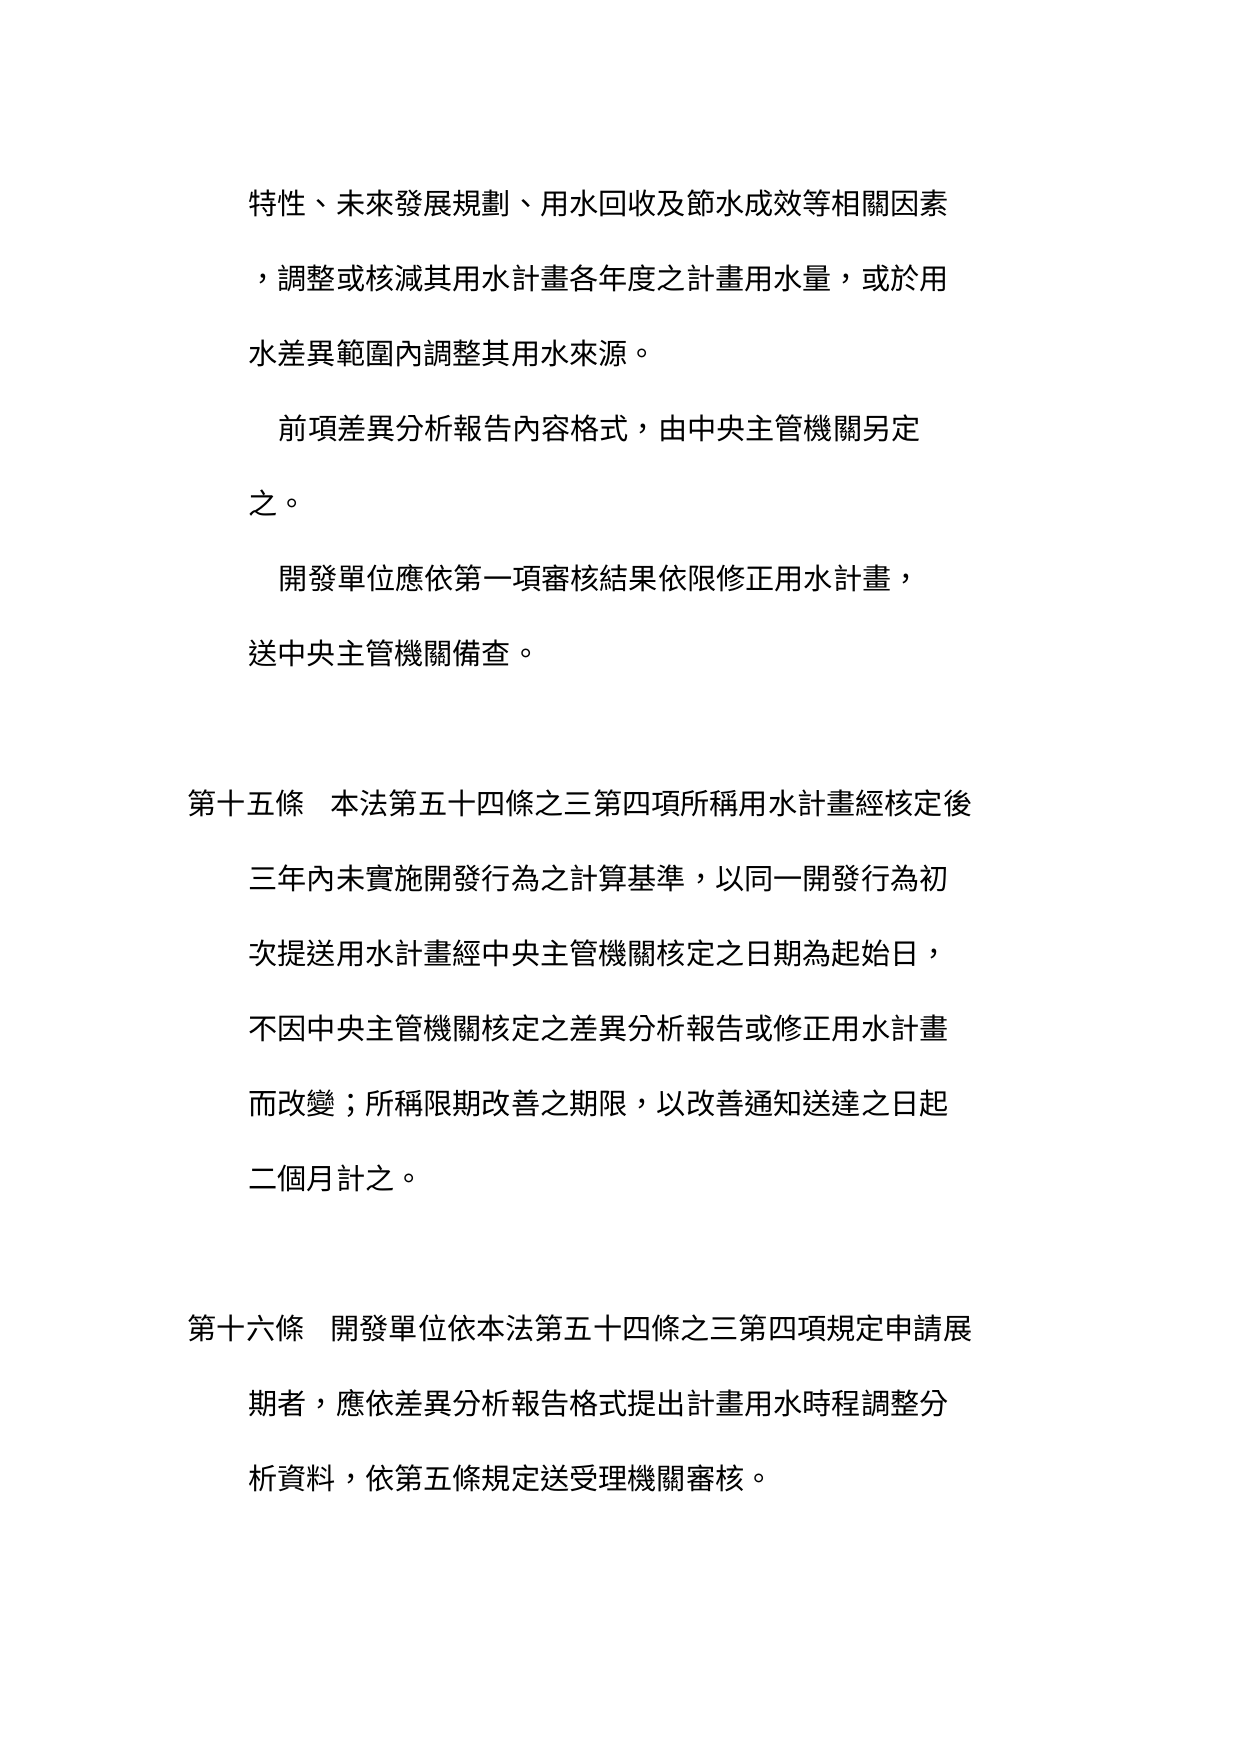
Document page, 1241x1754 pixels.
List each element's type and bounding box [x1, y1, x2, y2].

text [187, 164, 1053, 1514]
